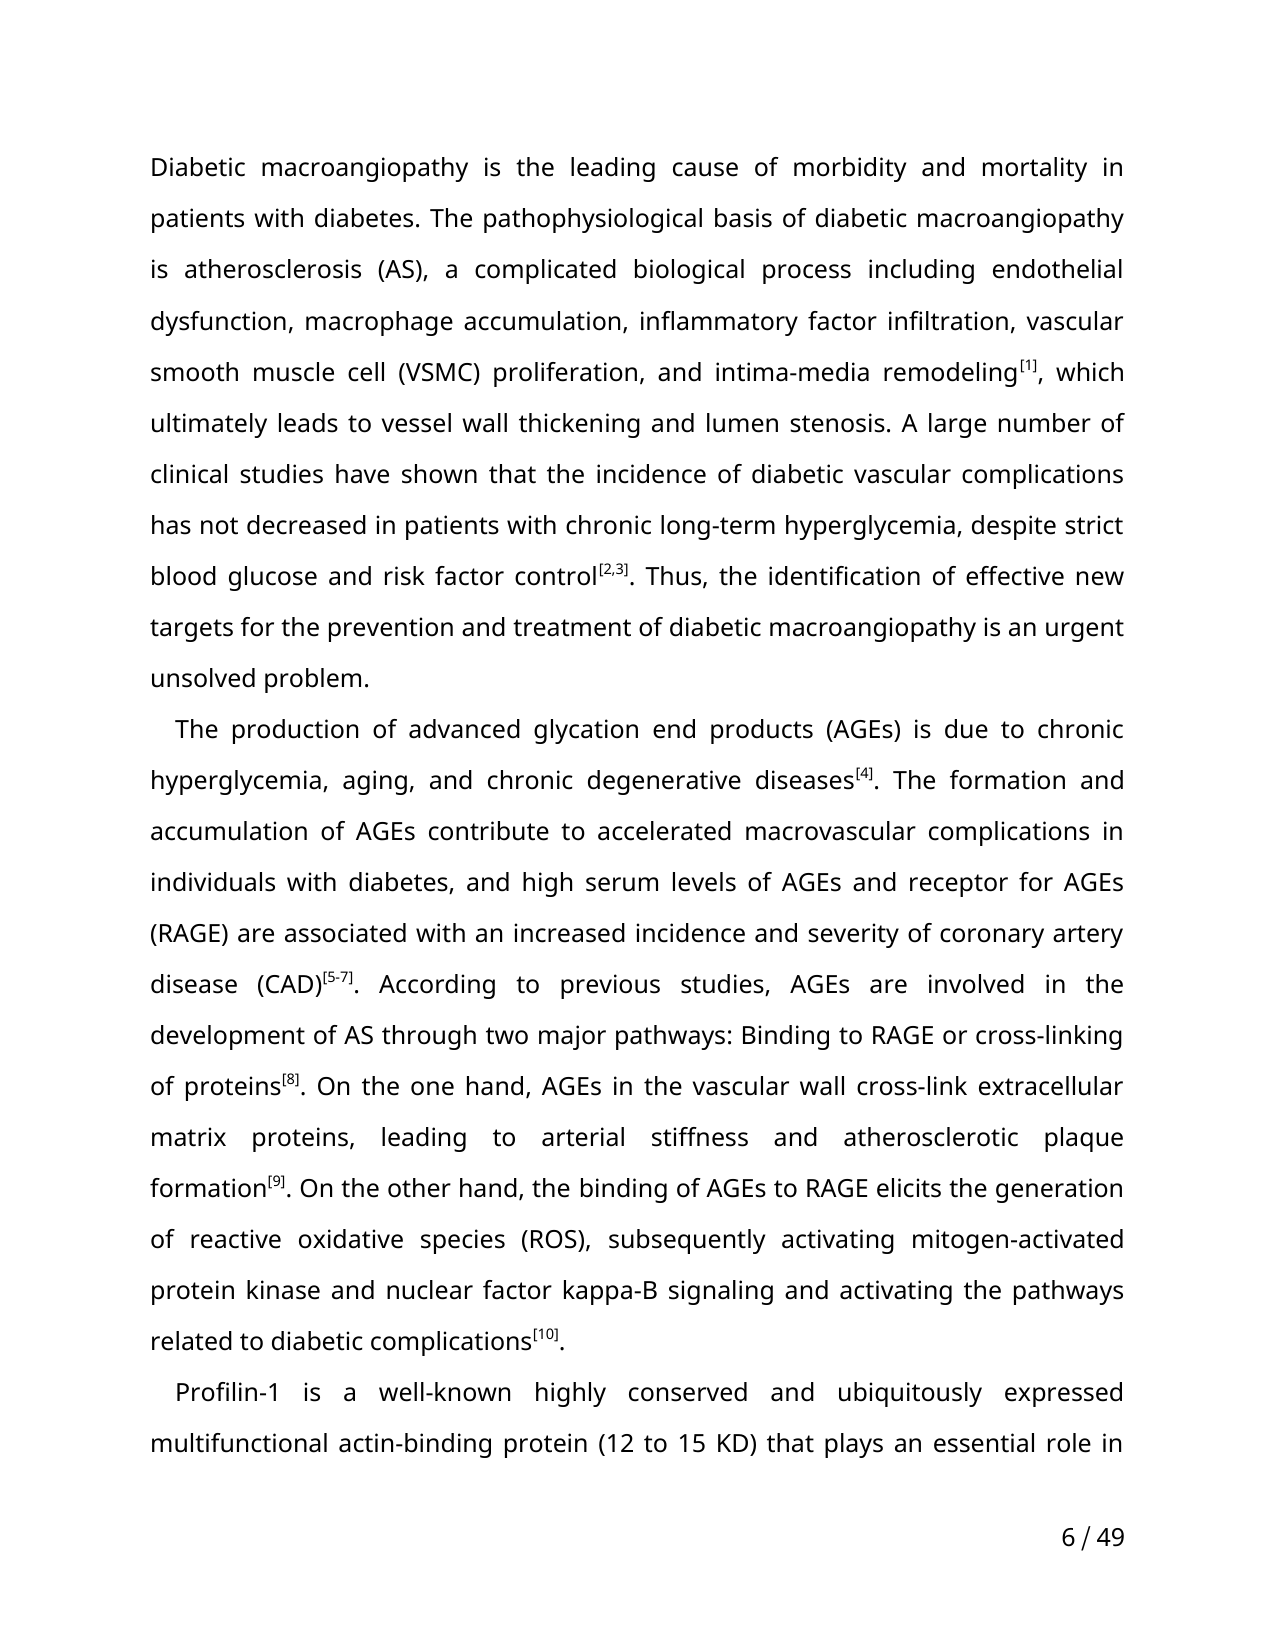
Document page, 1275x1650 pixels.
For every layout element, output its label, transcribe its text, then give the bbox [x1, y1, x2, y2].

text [150, 1375, 1125, 1460]
text The production of advanced glycation end products (AGEs) is due to chronic hyperglycemia, aging, and chronic degenerative diseases[4]. The formation and accumulation of AGEs contribute to accelerated macrovascular complications in individuals with diabetes, and high serum levels of AGEs and receptor for AGEs (RAGE) are associated with an increased incidence and severity of coronary artery disease (CAD)[5-7]. According to previous studies, AGEs are involved in the development of AS through two major pathways: Binding to RAGE or cross-linking of proteins[8]. On the one hand, AGEs in the vascular wall cross-link extracellular matrix proteins, leading to arterial stiffness and atherosclerotic plaque formation[9]. On the other hand, the binding of AGEs to RAGE elicits the generation of reactive oxidative species (ROS), subsequently activating mitogen-activated protein kinase and nuclear factor kappa-B signaling and activating the pathways related to diabetic complications[10]. [150, 711, 1125, 1358]
text Diabetic macroangiopathy is the leading cause of morbidity and mortality in patients with diabetes. The pathophysiological basis of diabetic macroangiopathy is atherosclerosis (AS), a complicated biological process including endothelial dysfunction, macrophage accumulation, inflammatory factor infiltration, vascular smooth muscle cell (VSMC) proliferation, and intima-media remodeling[1], which ultimately leads to vessel wall thickening and lumen stenosis. A large number of clinical studies have shown that the incidence of diabetic vascular complications has not decreased in patients with chronic long-term hyperglycemia, despite strict blood glucose and risk factor control[2,3]. Thus, the identification of effective new targets for the prevention and treatment of diabetic macroangiopathy is an urgent unsolved problem. [150, 150, 1125, 694]
